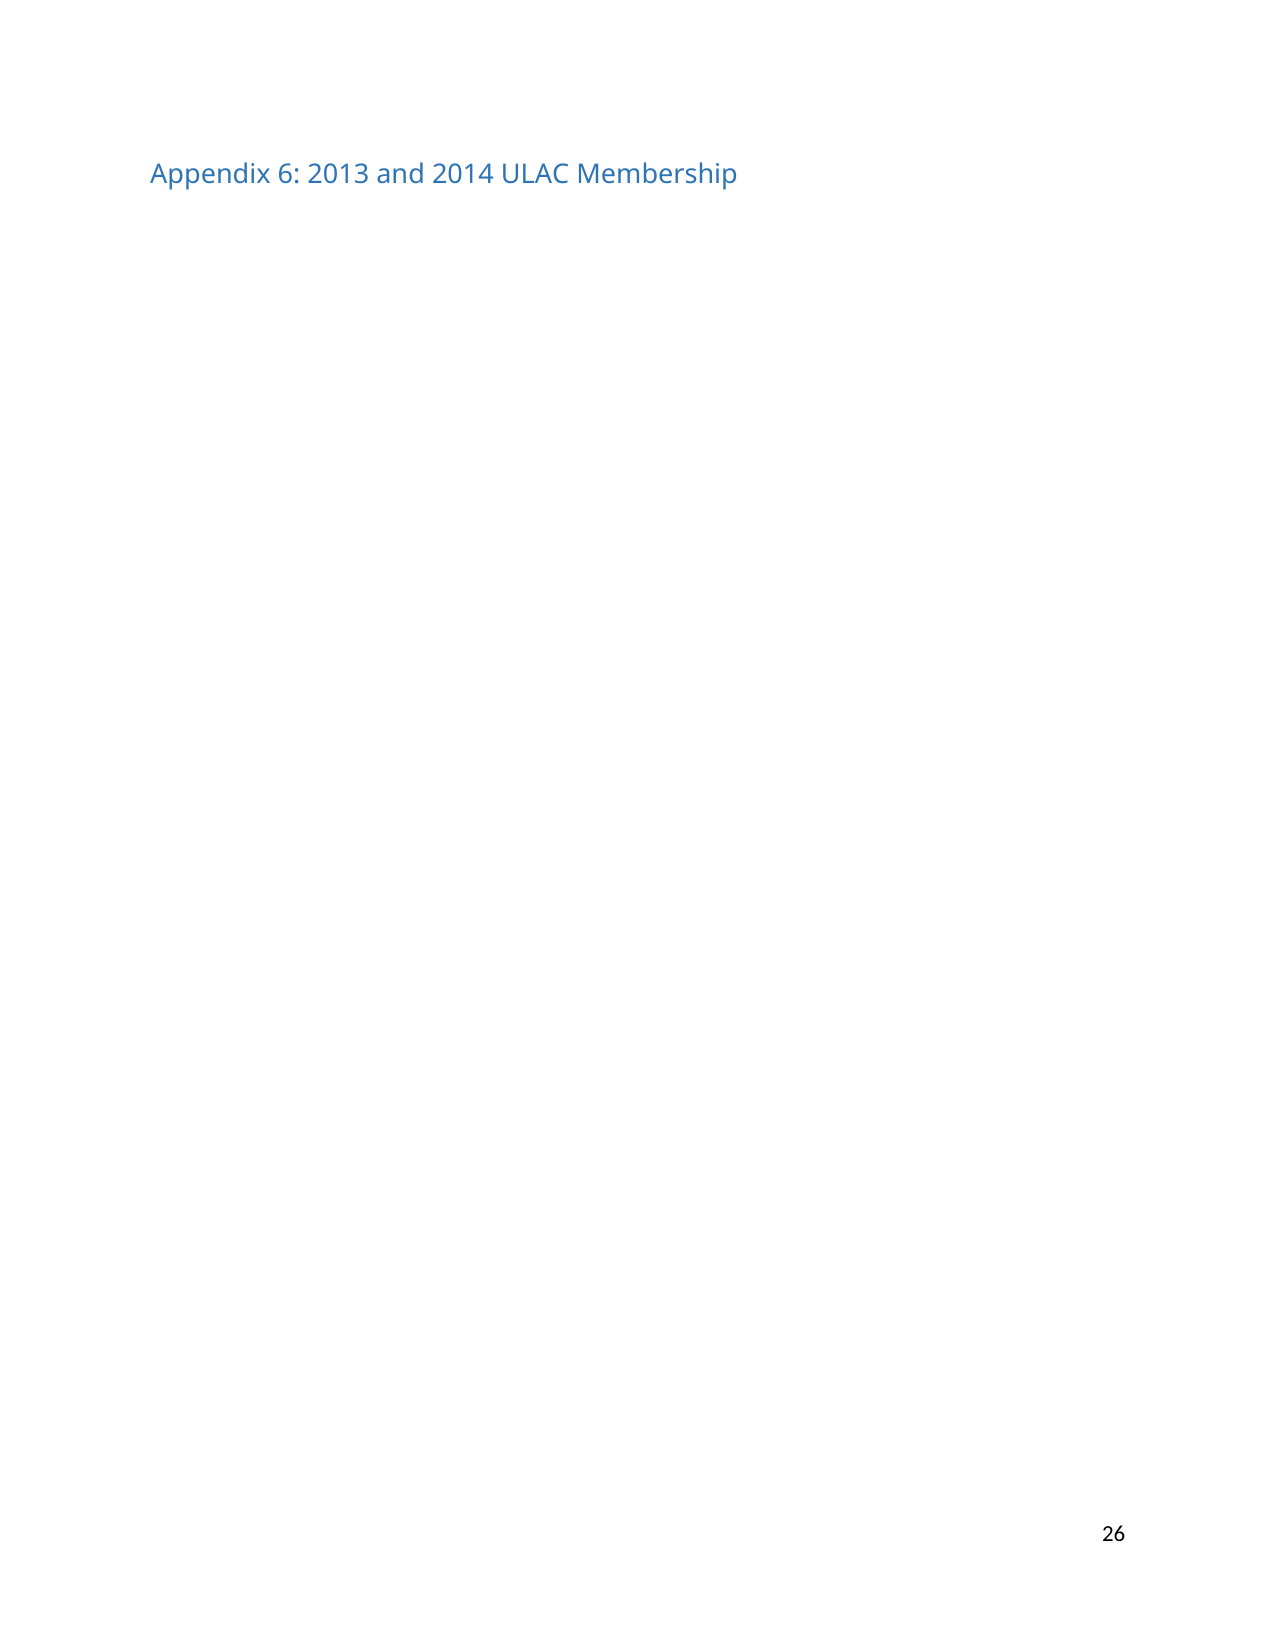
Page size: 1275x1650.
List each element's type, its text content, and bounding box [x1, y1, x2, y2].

subtitle Appendix 6: 2013 and 2014 ULAC Membership [150, 154, 1125, 191]
